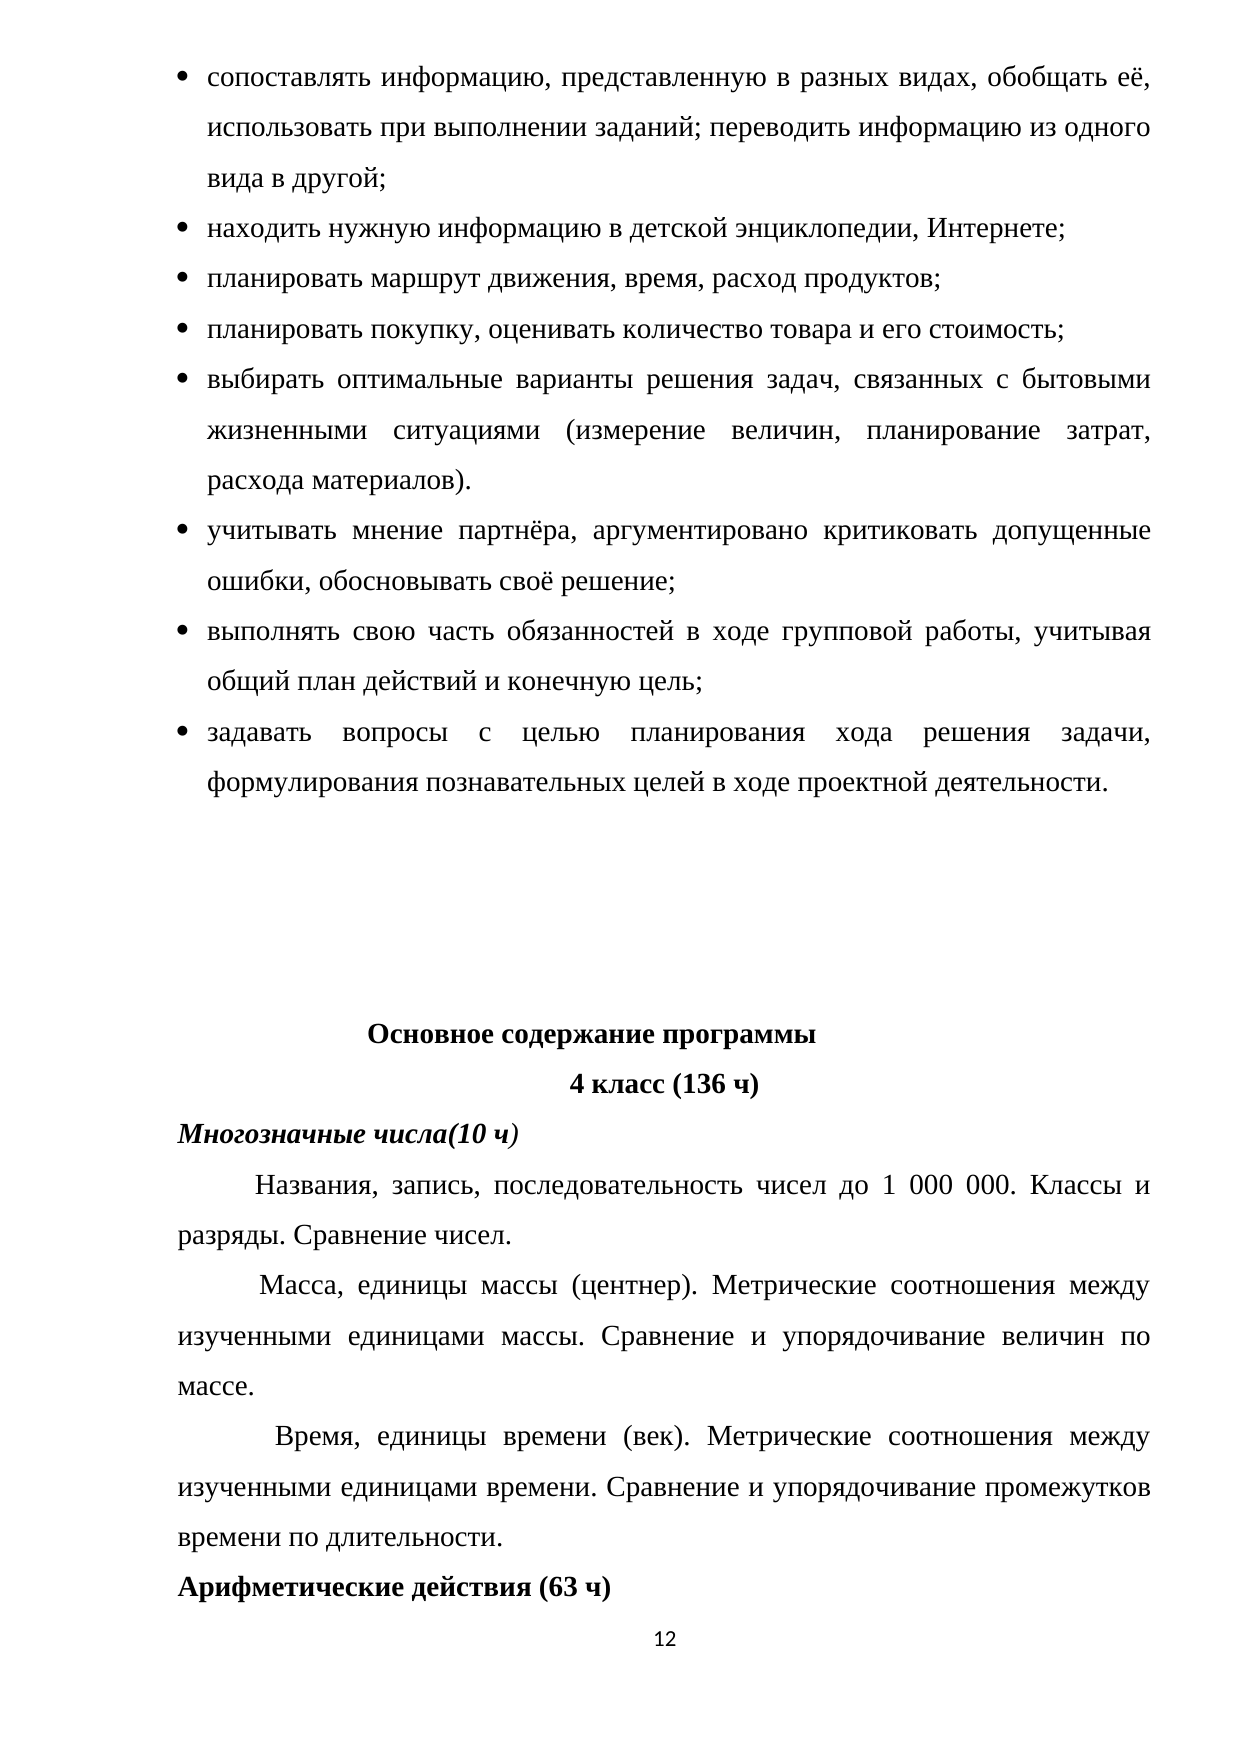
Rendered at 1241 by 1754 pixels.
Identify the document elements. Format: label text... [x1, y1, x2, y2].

text Названия, запись, последовательность чисел до 1 000 000. Классы и разряды. Сравнение чисел. [177, 1167, 1152, 1251]
text Масса, единицы массы (центнер). Метрические соотношения между изученными единицами массы. Сравнение и упорядочивание величин по массе. [177, 1267, 1152, 1402]
list сопоставлять информацию, представленную в разных видах, обобщать её, использовать при выполнении заданий; переводить информацию из одного вида в другой; [177, 59, 1152, 193]
text Время, единицы времени (век). Метрические соотношения между изученными единицами времени. Сравнение и упорядочивание промежутков времени по длительности. [177, 1418, 1152, 1552]
text Многозначные числа(10 ч) [177, 1116, 1152, 1150]
list находить нужную информацию в детской энциклопедии, Интернете; [177, 210, 1152, 244]
list задавать вопросы с целью планирования хода решения задачи, формулирования познавательных целей в ходе проектной деятельности. [177, 714, 1152, 798]
list планировать маршрут движения, время, расход продуктов; [177, 261, 1152, 294]
text Арифметические действия (63 ч) [177, 1569, 1152, 1603]
list выбирать оптимальные варианты решения задач, связанных с бытовыми жизненными ситуациями (измерение величин, планирование затрат, расхода материалов). [177, 361, 1152, 496]
list планировать покупку, оценивать количество товара и его стоимость; [177, 311, 1152, 344]
text 4 класс (136 ч) [177, 1066, 1152, 1100]
list учитывать мнение партнёра, аргументировано критиковать допущенные ошибки, обосновывать своё решение; [177, 512, 1152, 596]
text Основное содержание программы [177, 1016, 1152, 1049]
list выполнять свою часть обязанностей в ходе групповой работы, учитывая общий план действий и конечную цель; [177, 613, 1152, 697]
